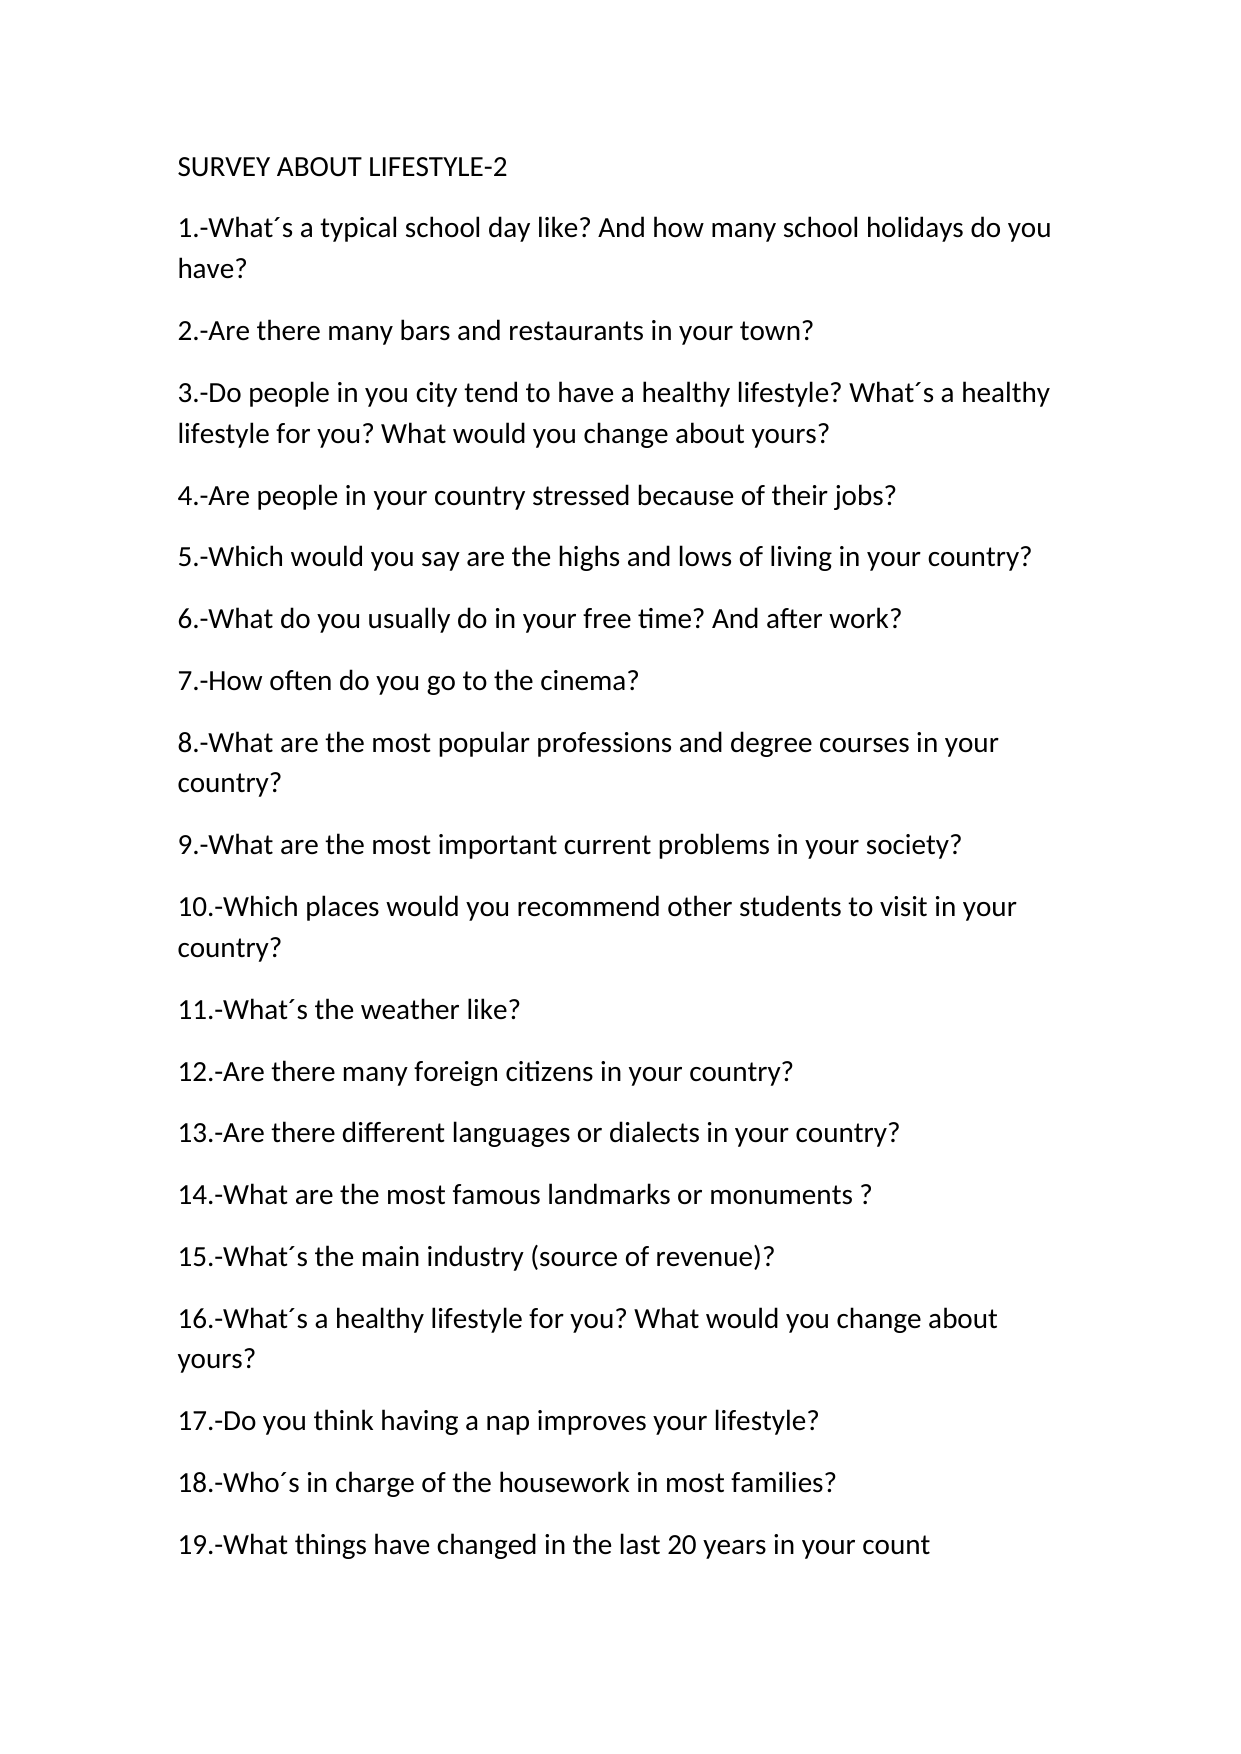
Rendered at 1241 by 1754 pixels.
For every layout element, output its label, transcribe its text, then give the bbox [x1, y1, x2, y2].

text 16.-What´s a healthy lifestyle for you? What would you change about yours? [177, 1300, 1063, 1376]
text 15.-What´s the main industry (source of revenue)? [177, 1238, 1063, 1273]
text 4.-Are people in your country stressed because of their jobs? [177, 477, 1063, 512]
text 2.-Are there many bars and restaurants in your town? [177, 312, 1063, 348]
text 5.-Which would you say are the highs and lows of living in your country? [177, 538, 1063, 574]
text 6.-What do you usually do in your free time? And after work? [177, 600, 1063, 636]
text 12.-Are there many foreign citizens in your country? [177, 1053, 1063, 1088]
text 7.-How often do you go to the cinema? [177, 662, 1063, 697]
text 17.-Do you think having a nap improves your lifestyle? [177, 1402, 1063, 1438]
text 9.-What are the most important current problems in your society? [177, 826, 1063, 862]
text 11.-What´s the weather like? [177, 991, 1063, 1026]
text 1.-What´s a typical school day like? And how many school holidays do you have? [177, 209, 1063, 286]
text 13.-Are there different languages or dialects in your country? [177, 1114, 1063, 1150]
text 19.-What things have changed in the last 20 years in your count [177, 1526, 1063, 1562]
text 18.-Who´s in charge of the housework in most families? [177, 1464, 1063, 1500]
text 8.-What are the most popular professions and degree courses in your country? [177, 724, 1063, 800]
text 10.-Which places would you recommend other students to visit in your country? [177, 888, 1063, 965]
text 3.-Do people in you city tend to have a healthy lifestyle? What´s a healthy lifestyle for you? What would you change about yours? [177, 374, 1063, 450]
text 14.-What are the most famous landmarks or monuments ? [177, 1176, 1063, 1212]
text SURVEY ABOUT LIFESTYLE-2 [177, 148, 1063, 183]
